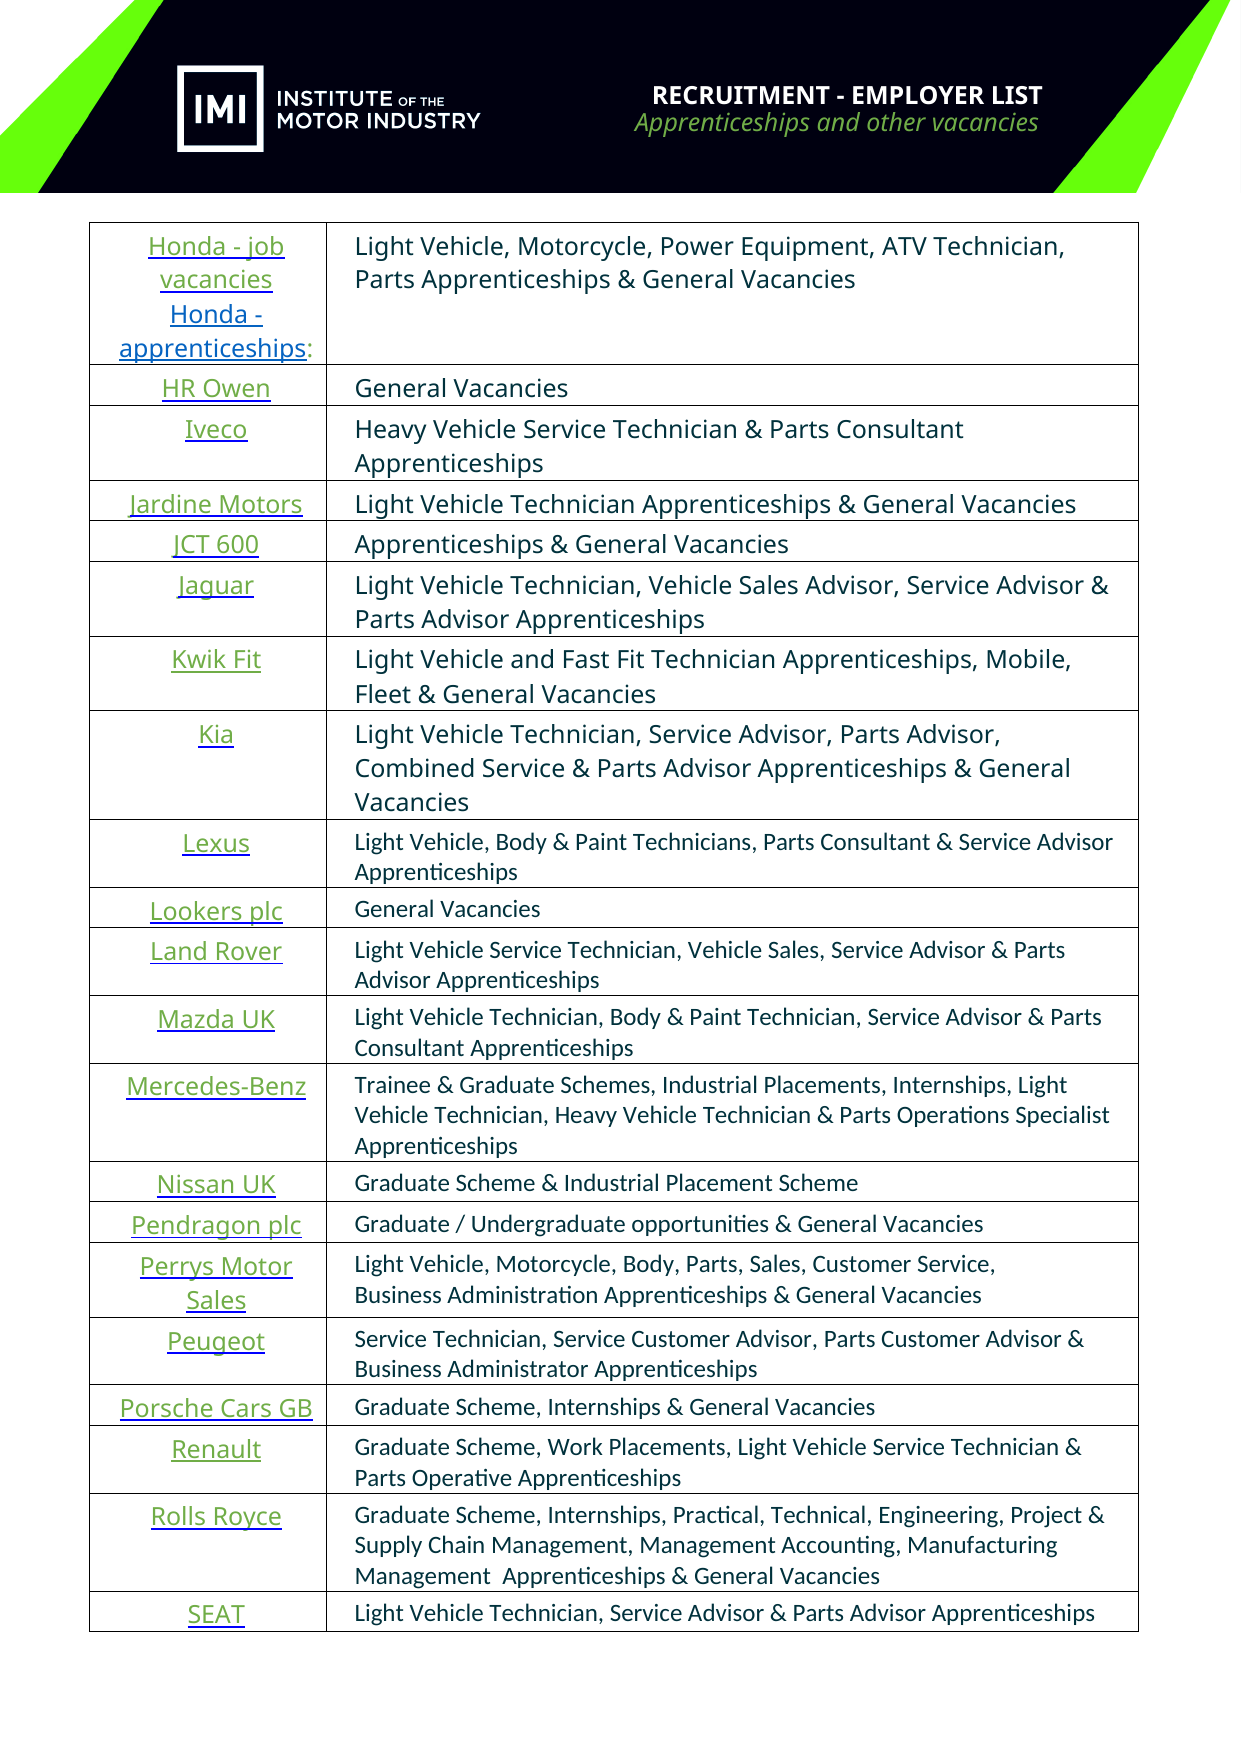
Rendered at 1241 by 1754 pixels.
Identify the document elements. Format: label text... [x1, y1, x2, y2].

table_cell Land Rover [90, 928, 326, 995]
table_cell Kia [90, 711, 326, 819]
table_cell General Vacancies [327, 888, 1138, 927]
table_cell Graduate Scheme & Industrial Placement Scheme [327, 1162, 1138, 1201]
table_cell Graduate Scheme, Internships, Practical, Technical, Engineering, Project & Supply Chain Management, Management Accounting, Manufacturing Management Apprenticeships & General Vacancies [327, 1494, 1138, 1591]
table_cell Peugeot [90, 1318, 326, 1384]
table_cell Rolls Royce [90, 1494, 326, 1591]
table_cell Honda - job vacancies Honda - apprenticeships: [90, 223, 326, 364]
table_cell JCT 600 [90, 521, 326, 561]
table_cell Light Vehicle, Motorcycle, Power Equipment, ATV Technician, Parts Apprenticeships & General Vacancies [327, 223, 1138, 364]
table_cell Graduate / Undergraduate opportunities & General Vacancies [327, 1202, 1138, 1242]
table_cell Mazda UK [90, 996, 326, 1062]
table_cell Service Technician, Service Customer Advisor, Parts Customer Advisor & Business Administrator Apprenticeships [327, 1318, 1138, 1384]
table_cell Renault [90, 1426, 326, 1492]
table_cell Light Vehicle Technician, Body & Paint Technician, Service Advisor & Parts Consultant Apprenticeships [327, 996, 1138, 1062]
table_cell Light Vehicle, Motorcycle, Body, Parts, Sales, Customer Service, Business Administration Apprenticeships & General Vacancies [327, 1243, 1138, 1317]
picture [0, 0, 1241, 193]
table_cell Light Vehicle Technician, Vehicle Sales Advisor, Service Advisor & Parts Advisor Apprenticeships [327, 562, 1138, 636]
table_cell Heavy Vehicle Service Technician & Parts Consultant Apprenticeships [327, 406, 1138, 480]
table_cell Kwik Fit [90, 637, 326, 710]
table_cell Apprenticeships & General Vacancies [327, 521, 1138, 561]
table_cell Lookers plc [90, 888, 326, 927]
table_cell Nissan UK [90, 1162, 326, 1201]
table_cell HR Owen [90, 365, 326, 405]
table_cell Jardine Motors [90, 481, 326, 520]
table_cell Graduate Scheme, Internships & General Vacancies [327, 1385, 1138, 1425]
table_cell Light Vehicle Technician, Service Advisor, Parts Advisor, Combined Service & Parts Advisor Apprenticeships & General Vacancies [327, 711, 1138, 819]
table_cell Light Vehicle, Body & Paint Technicians, Parts Consultant & Service Advisor Apprenticeships [327, 820, 1138, 887]
table_cell Lexus [90, 820, 326, 887]
table_cell Graduate Scheme, Work Placements, Light Vehicle Service Technician & Parts Operative Apprenticeships [327, 1426, 1138, 1492]
table_cell General Vacancies [327, 365, 1138, 405]
table_cell Trainee & Graduate Schemes, Industrial Placements, Internships, Light Vehicle Technician, Heavy Vehicle Technician & Parts Operations Specialist Apprenticeships [327, 1064, 1138, 1161]
table_cell Light Vehicle Technician, Service Advisor & Parts Advisor Apprenticeships [327, 1592, 1138, 1631]
table_cell Pendragon plc [90, 1202, 326, 1242]
table_cell Porsche Cars GB [90, 1385, 326, 1425]
table_cell Perrys Motor Sales [90, 1243, 326, 1317]
table_cell Jaguar [90, 562, 326, 636]
table_cell Light Vehicle Technician Apprenticeships & General Vacancies [327, 481, 1138, 520]
table_cell Light Vehicle and Fast Fit Technician Apprenticeships, Mobile, Fleet & General Vacancies [327, 637, 1138, 710]
table_cell Iveco [90, 406, 326, 480]
table_cell Light Vehicle Service Technician, Vehicle Sales, Service Advisor & Parts Advisor Apprenticeships [327, 928, 1138, 995]
table_cell SEAT [90, 1592, 326, 1631]
table_cell Mercedes-Benz [90, 1064, 326, 1161]
